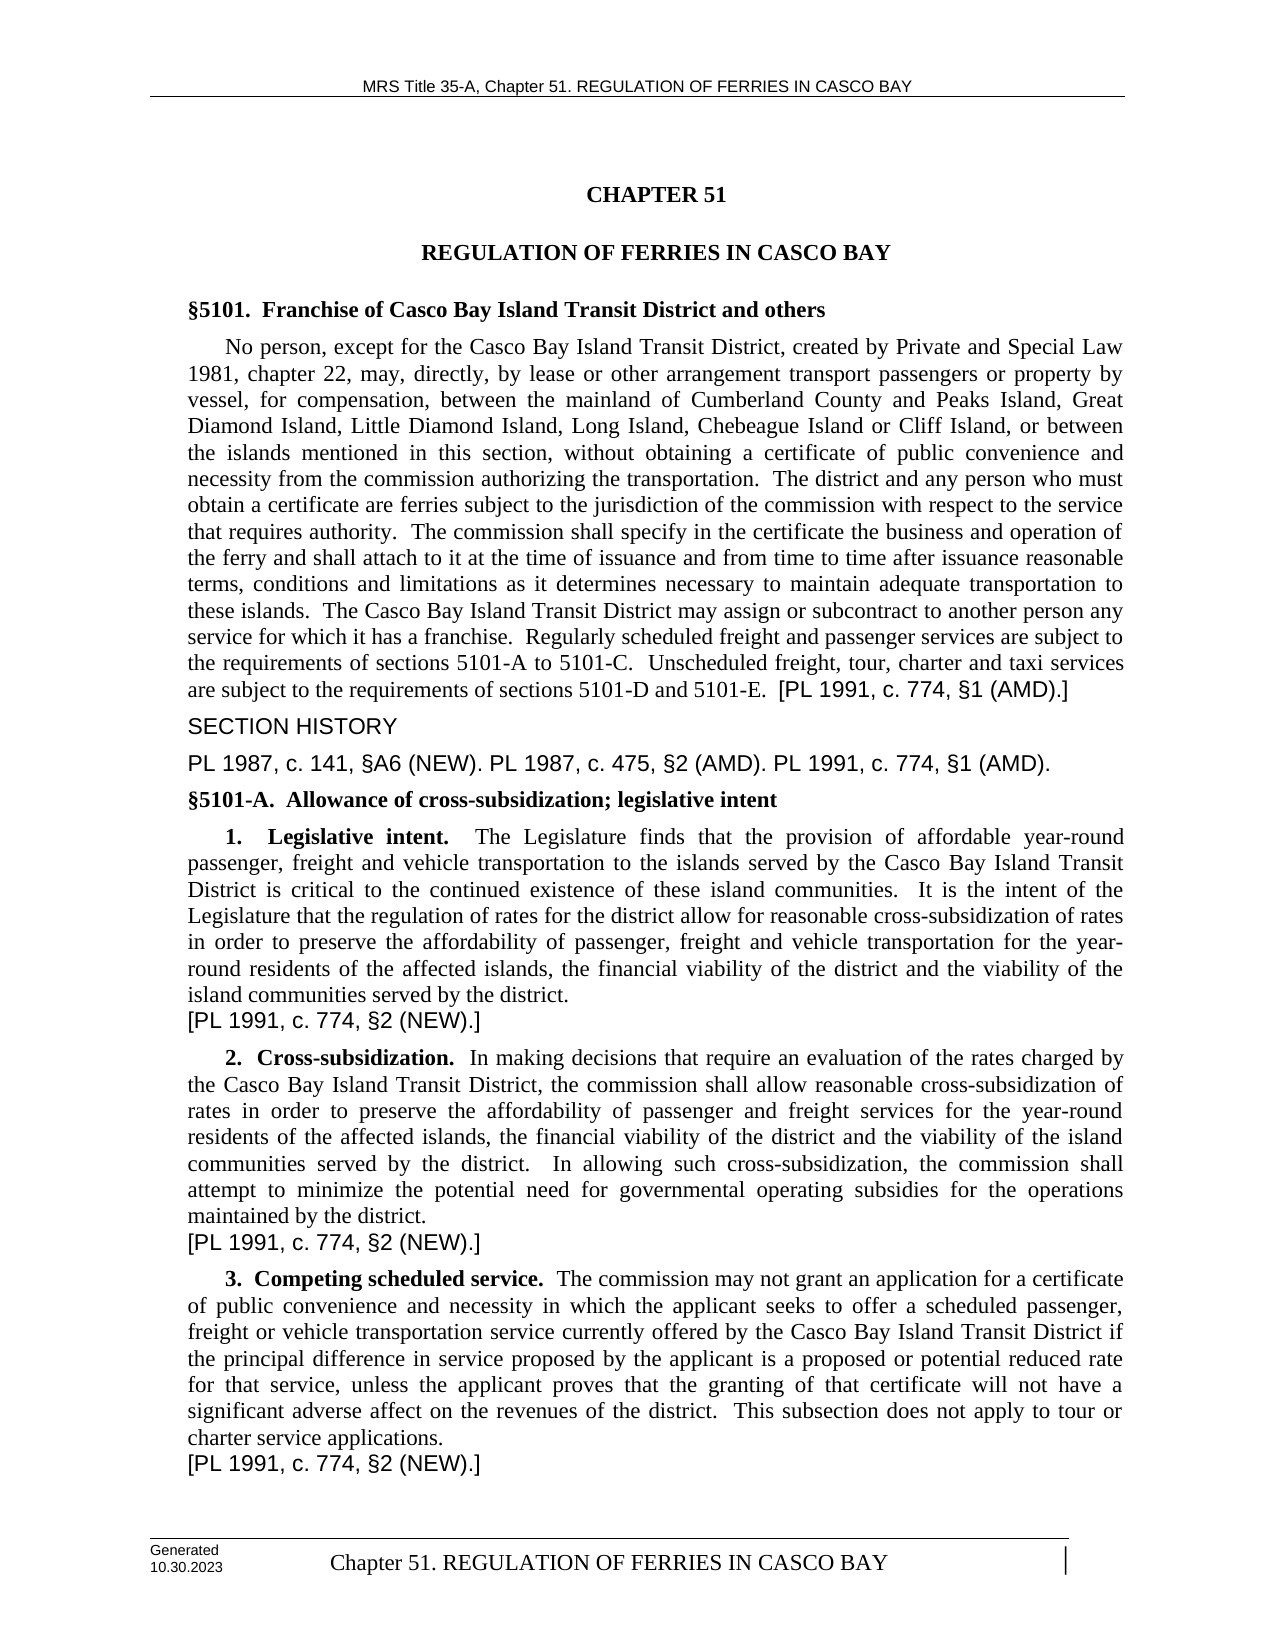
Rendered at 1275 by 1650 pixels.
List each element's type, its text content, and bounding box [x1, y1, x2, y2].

text [PL 1991, c. 774, §2 (NEW).] [187, 1450, 1125, 1476]
text CHAPTER 51 [187, 181, 1125, 208]
text 1. Legislative intent. The Legislature finds that the provision of affordable year-round passenger, freight and vehicle transportation to the islands served by the Casco Bay Island Transit District is critical to the continued existence of these island communities. It is the intent of the Legislature that the regulation of rates for the district allow for reasonable cross-subsidization of rates in order to preserve the affordability of passenger, freight and vehicle transportation for the year-round residents of the affected islands, the financial viability of the district and the viability of the island communities served by the district. [187, 823, 1125, 1007]
text No person, except for the Casco Bay Island Transit District, created by Private and Special Law 1981, chapter 22, may, directly, by lease or other arrangement transport passengers or property by vessel, for compensation, between the mainland of Cumberland County and Peaks Island, Great Diamond Island, Little Diamond Island, Long Island, Chebeague Island or Cliff Island, or between the islands mentioned in this section, without obtaining a certificate of public convenience and necessity from the commission authorizing the transportation. The district and any person who must obtain a certificate are ferries subject to the jurisdiction of the commission with respect to the service that requires authority. The commission shall specify in the certificate the business and operation of the ferry and shall attach to it at the time of issuance and from time to time after issuance reasonable terms, conditions and limitations as it determines necessary to maintain adequate transportation to these islands. The Casco Bay Island Transit District may assign or subcontract to another person any service for which it has a franchise. Regularly scheduled freight and passenger services are subject to the requirements of sections 5101‑A to 5101‑C. Unscheduled freight, tour, charter and taxi services are subject to the requirements of sections 5101‑D and 5101‑E. [PL 1991, c. 774, §1 (AMD).] [187, 333, 1125, 702]
text 2. Cross-subsidization. In making decisions that require an evaluation of the rates charged by the Casco Bay Island Transit District, the commission shall allow reasonable cross-subsidization of rates in order to preserve the affordability of passenger and freight services for the year-round residents of the affected islands, the financial viability of the district and the viability of the island communities served by the district. In allowing such cross-subsidization, the commission shall attempt to minimize the potential need for governmental operating subsidies for the operations maintained by the district. [187, 1044, 1125, 1229]
text §5101. Franchise of Casco Bay Island Transit District and others [187, 296, 1125, 323]
text REGULATION OF FERRIES IN CASCO BAY [187, 239, 1125, 265]
text SECTION HISTORY [187, 713, 1125, 739]
text PL 1987, c. 141, §A6 (NEW). PL 1987, c. 475, §2 (AMD). PL 1991, c. 774, §1 (AMD). [187, 749, 1125, 776]
text [PL 1991, c. 774, §2 (NEW).] [187, 1229, 1125, 1255]
text 3. Competing scheduled service. The commission may not grant an application for a certificate of public convenience and necessity in which the applicant seeks to offer a scheduled passenger, freight or vehicle transportation service currently offered by the Casco Bay Island Transit District if the principal difference in service proposed by the applicant is a proposed or potential reduced rate for that service, unless the applicant proves that the granting of that certificate will not have a significant adverse affect on the revenues of the district. This subsection does not apply to tour or charter service applications. [187, 1266, 1125, 1450]
text [PL 1991, c. 774, §2 (NEW).] [187, 1007, 1125, 1034]
text §5101-A. Allowance of cross-subsidization; legislative intent [187, 786, 1125, 813]
